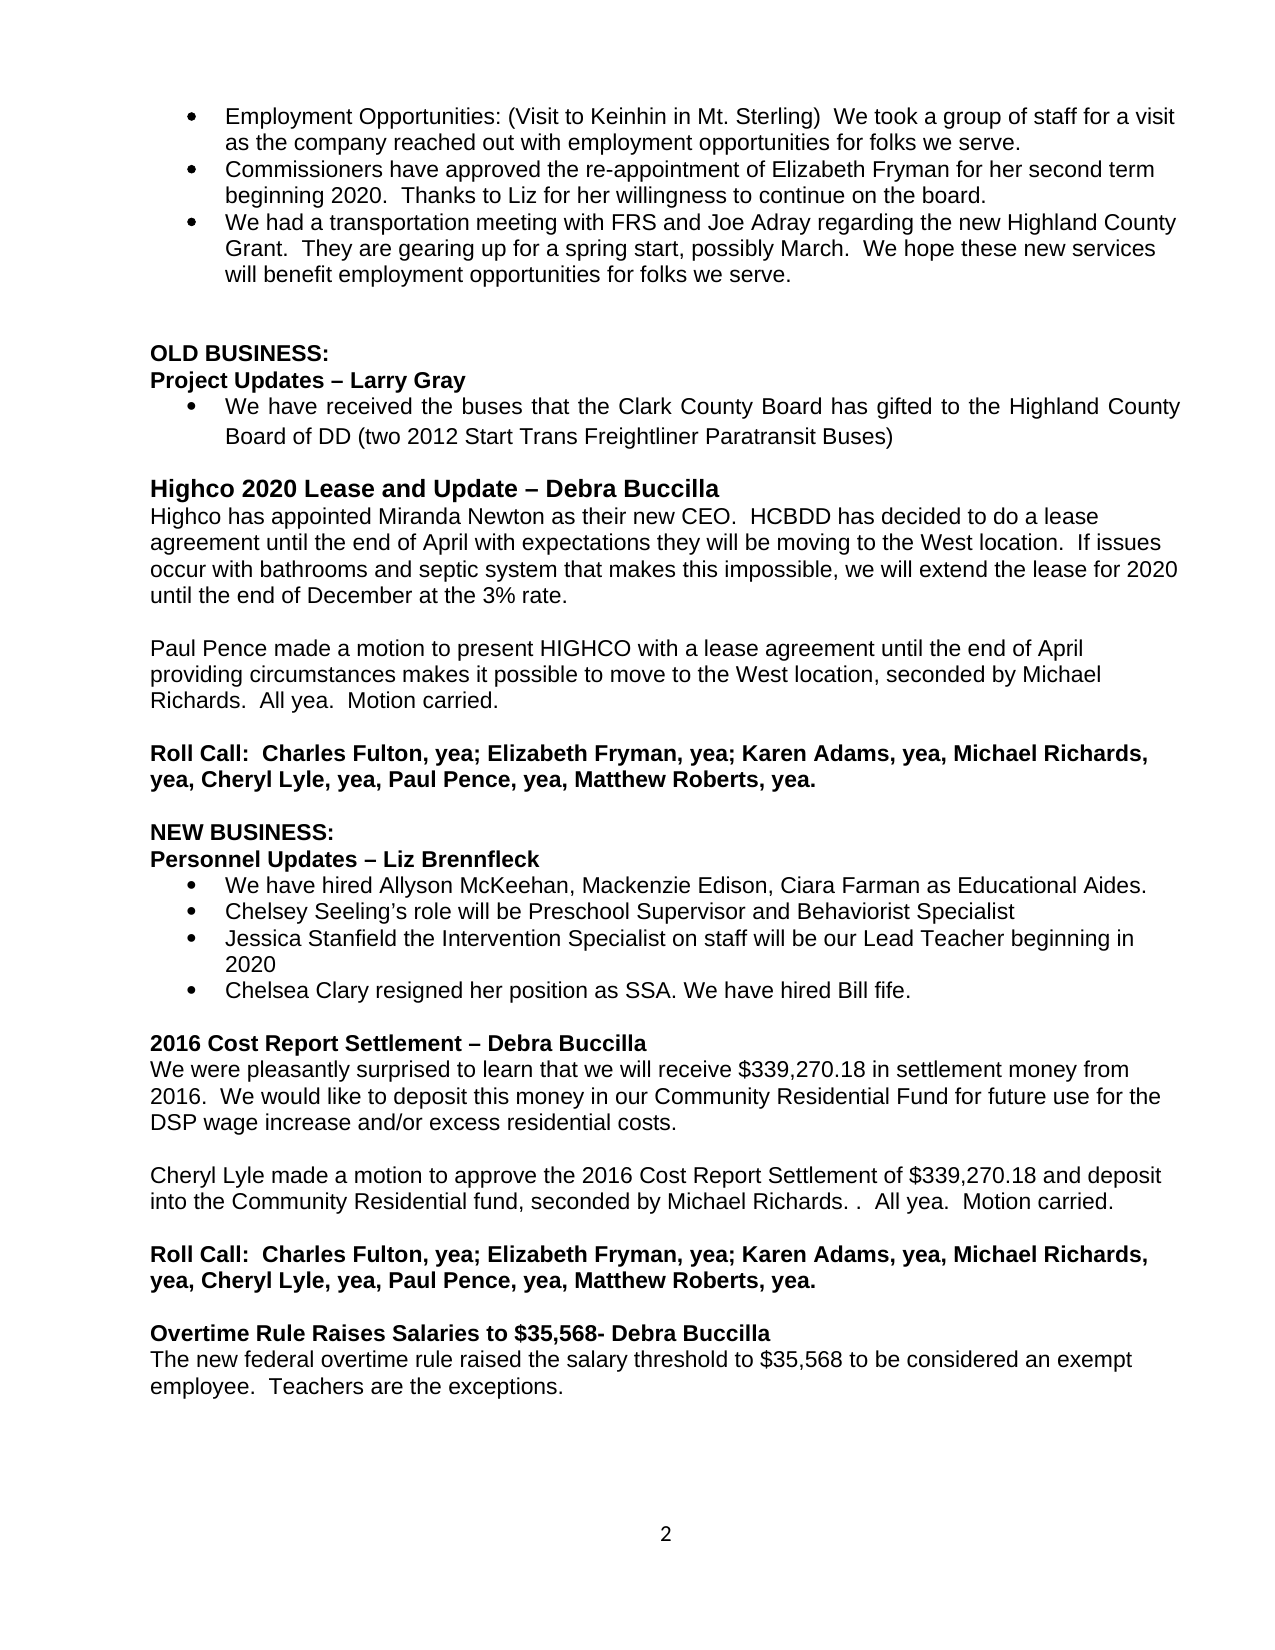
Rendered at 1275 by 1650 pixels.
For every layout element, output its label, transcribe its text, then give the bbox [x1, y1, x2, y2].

list We have received the buses that the Clark County Board has gifted to the Highland County Board of DD (two 2012 Start Trans Freightliner Paratransit Buses) [187, 393, 1181, 449]
text Cheryl Lyle made a motion to approve the 2016 Cost Report Settlement of $339,270.18 and deposit into the Community Residential fund, seconded by Michael Richards. . All yea. Motion carried. [150, 1162, 1181, 1214]
text 2016 Cost Report Settlement – Debra Buccilla [150, 1030, 1181, 1056]
list We have hired Allyson McKeehan, Mackenzie Edison, Ciara Farman as Educational Aides. [187, 872, 1181, 898]
list Chelsey Seeling’s role will be Preschool Supervisor and Behaviorist Specialist [187, 898, 1181, 924]
text Personnel Updates – Liz Brennfleck [150, 846, 1181, 872]
list We had a transportation meeting with FRS and Joe Adray regarding the new Highland County Grant. They are gearing up for a spring start, possibly March. We hope these new services will benefit employment opportunities for folks we serve. [187, 208, 1181, 287]
list Commissioners have approved the re-appointment of Elizabeth Fryman for her second term beginning 2020. Thanks to Liz for her willingness to continue on the board. [187, 156, 1181, 208]
text Paul Pence made a motion to present HIGHCO with a lease agreement until the end of April providing circumstances makes it possible to move to the West location, seconded by Michael Richards. All yea. Motion carried. [150, 635, 1181, 714]
list Chelsea Clary resigned her position as SSA. We have hired Bill fife. [187, 977, 1181, 1004]
text We were pleasantly surprised to learn that we will receive $339,270.18 in settlement money from 2016. We would like to deposit this money in our Community Residential Fund for future use for the DSP wage increase and/or excess residential costs. [150, 1056, 1181, 1135]
text Project Updates – Larry Gray [150, 367, 1181, 393]
list Jessica Stanfield the Intervention Specialist on staff will be our Lead Teacher beginning in 2020 [187, 924, 1181, 977]
text NEW BUSINESS: [150, 819, 1181, 846]
text Highco 2020 Lease and Update – Debra Buccilla [150, 474, 1181, 503]
text Overtime Rule Raises Salaries to $35,568- Debra Buccilla [150, 1320, 1181, 1346]
text Highco has appointed Miranda Newton as their new CEO. HCBDD has decided to do a lease agreement until the end of April with expectations they will be moving to the West location. If issues occur with bathrooms and septic system that makes this impossible, we will extend the lease for 2020 until the end of December at the 3% rate. [150, 503, 1181, 608]
list Employment Opportunities: (Visit to Keinhin in Mt. Sterling) We took a group of staff for a visit as the company reached out with employment opportunities for folks we serve. [187, 103, 1181, 156]
text The new federal overtime rule raised the salary threshold to $35,568 to be considered an exempt employee. Teachers are the exceptions. [150, 1346, 1181, 1399]
text OLD BUSINESS: [150, 340, 1181, 367]
